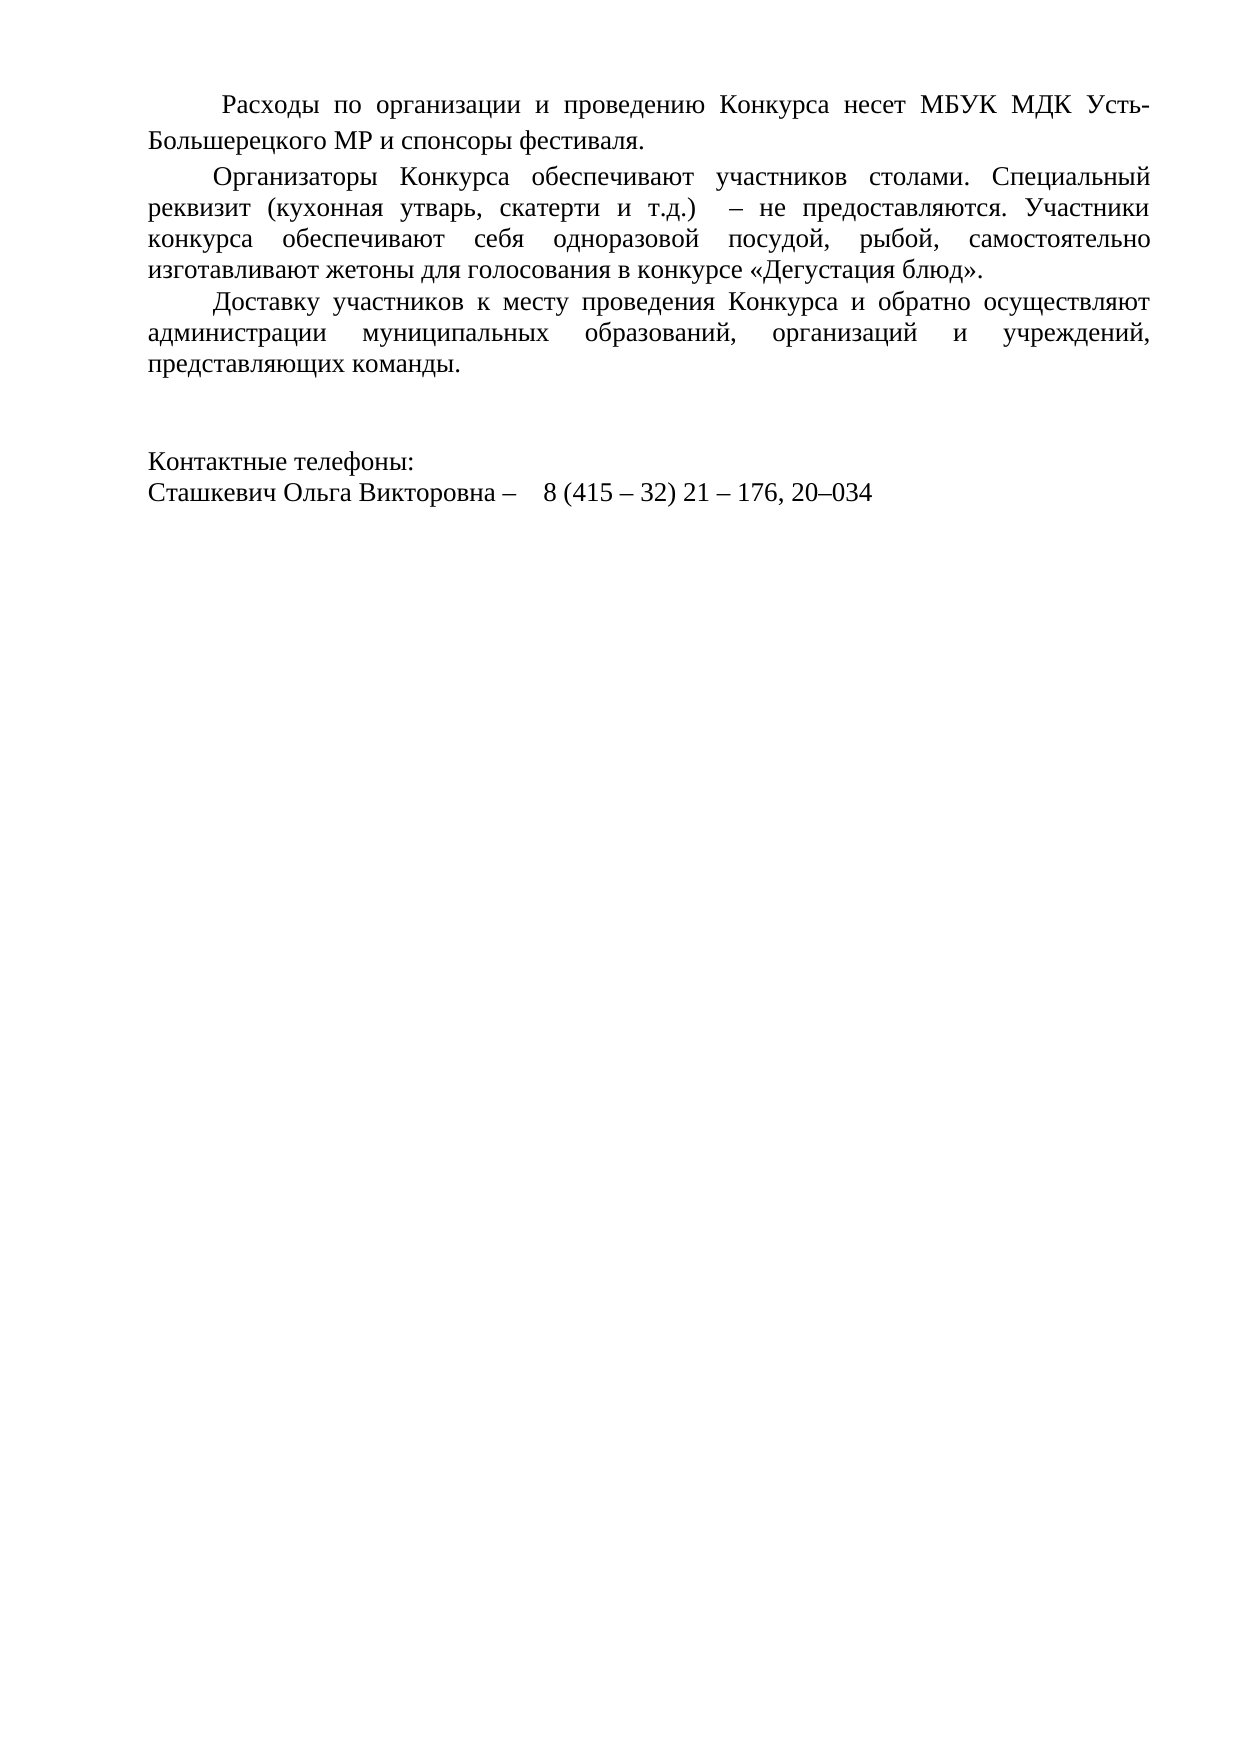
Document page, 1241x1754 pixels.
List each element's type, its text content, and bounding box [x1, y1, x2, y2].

text Сташкевич Ольга Викторовна – 8 (415 – 32) 21 – 176, 20–034 [148, 476, 1152, 507]
text Доставку участников к месту проведения Конкурса и обратно осуществляют администрации муниципальных образований, организаций и учреждений, представляющих команды. [148, 285, 1152, 378]
text Расходы по организации и проведению Конкурса несет МБУК МДК Усть-Большерецкого МР и спонсоры фестиваля. [148, 89, 1152, 156]
text Организаторы Конкурса обеспечивают участников столами. Специальный реквизит (кухонная утварь, скатерти и т.д.) – не предоставляются. Участники конкурса обеспечивают себя одноразовой посудой, рыбой, самостоятельно изготавливают жетоны для голосования в конкурсе «Дегустация блюд». [148, 160, 1152, 285]
text Контактные телефоны: [148, 445, 1152, 476]
